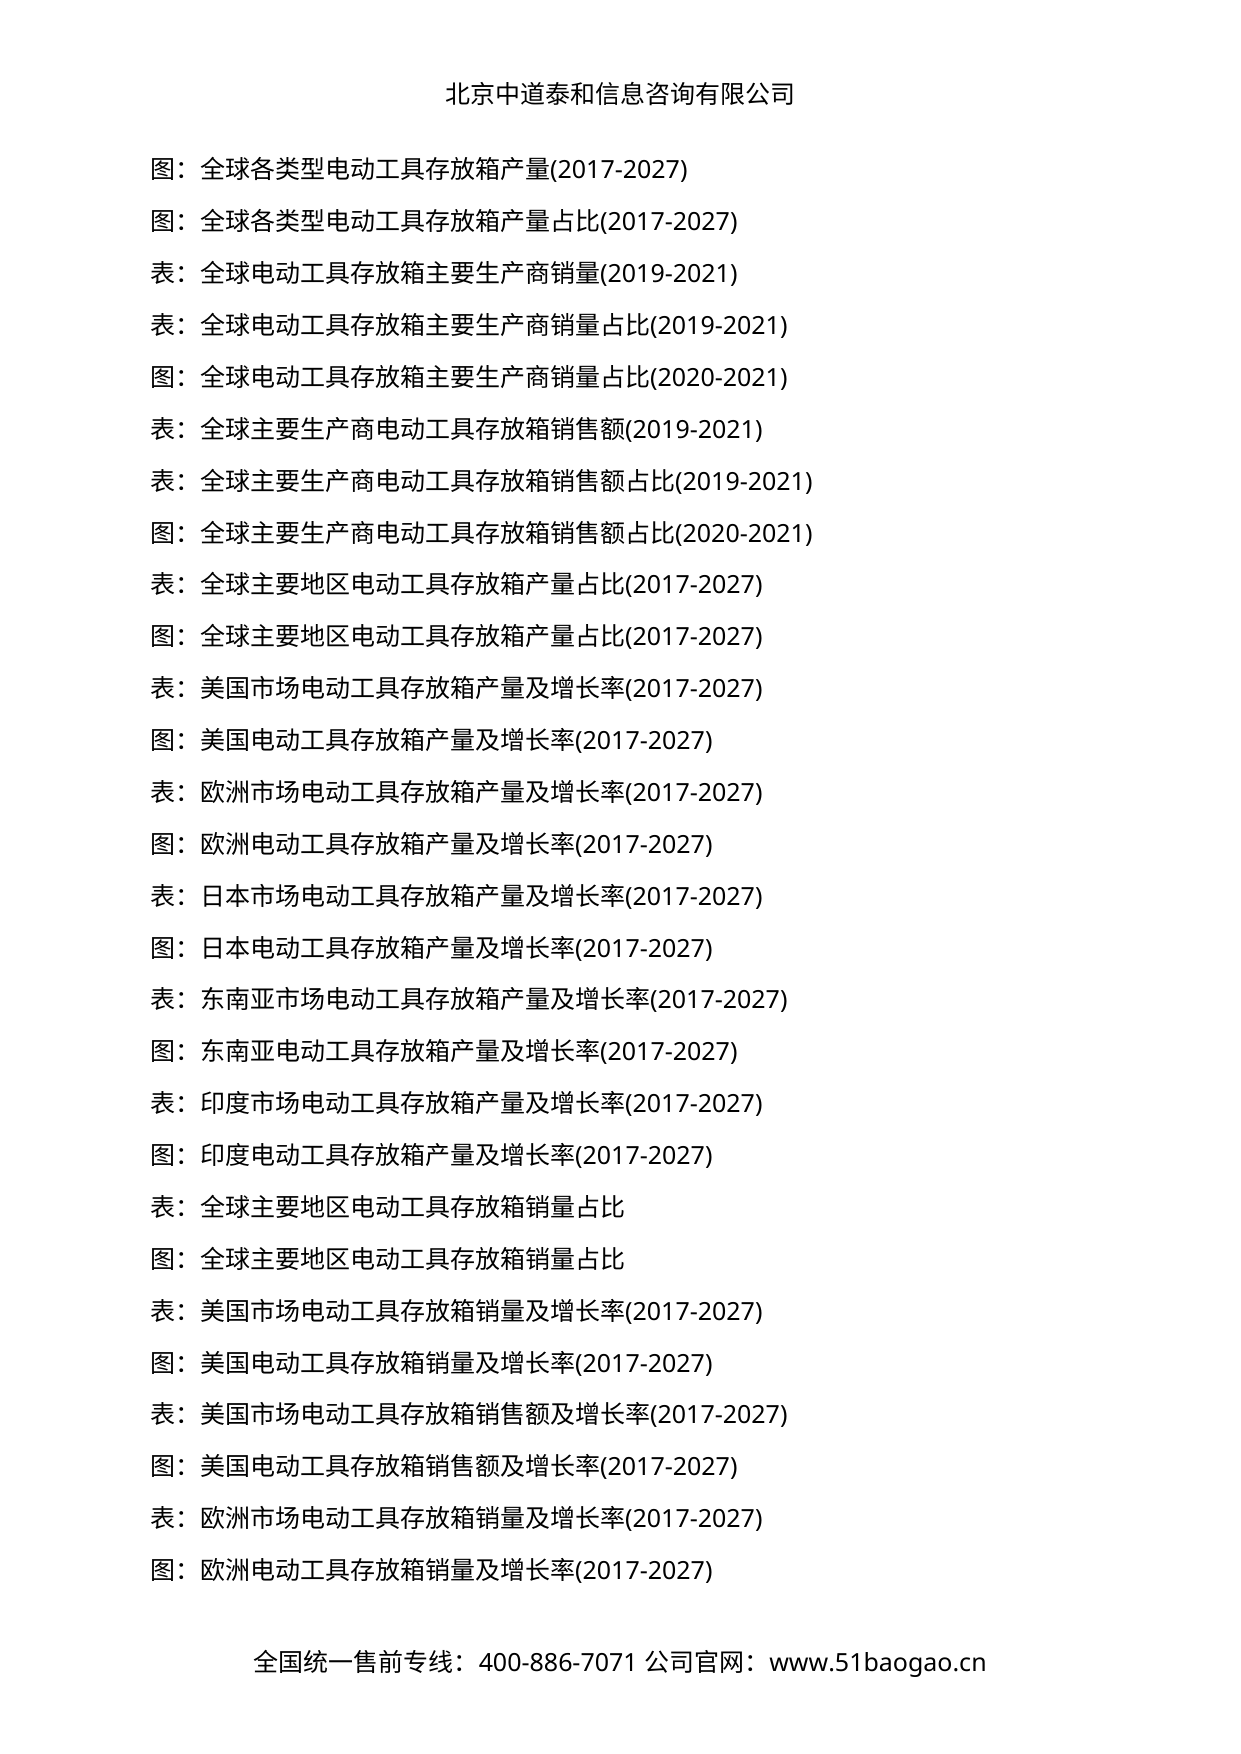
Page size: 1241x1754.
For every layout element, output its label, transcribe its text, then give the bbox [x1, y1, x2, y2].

text 表：欧洲市场电动工具存放箱产量及增长率(2017-2027) [150, 772, 1090, 809]
text 图：全球各类型电动工具存放箱产量占比(2017-2027) [150, 202, 1090, 238]
text 图：美国电动工具存放箱销售额及增长率(2017-2027) [150, 1447, 1090, 1483]
text 图：全球主要地区电动工具存放箱产量占比(2017-2027) [150, 617, 1090, 653]
text 图：全球各类型电动工具存放箱产量(2017-2027) [150, 150, 1090, 186]
text 图：印度电动工具存放箱产量及增长率(2017-2027) [150, 1136, 1090, 1172]
text 图：欧洲电动工具存放箱产量及增长率(2017-2027) [150, 824, 1090, 861]
text 图：日本电动工具存放箱产量及增长率(2017-2027) [150, 928, 1090, 964]
text 图：东南亚电动工具存放箱产量及增长率(2017-2027) [150, 1032, 1090, 1068]
text 图：全球电动工具存放箱主要生产商销量占比(2020-2021) [150, 357, 1090, 394]
text 图：全球主要地区电动工具存放箱销量占比 [150, 1239, 1090, 1276]
text 表：欧洲市场电动工具存放箱销量及增长率(2017-2027) [150, 1499, 1090, 1535]
text 表：东南亚市场电动工具存放箱产量及增长率(2017-2027) [150, 980, 1090, 1016]
text 图：美国电动工具存放箱产量及增长率(2017-2027) [150, 721, 1090, 757]
text 表：美国市场电动工具存放箱产量及增长率(2017-2027) [150, 669, 1090, 705]
text 表：美国市场电动工具存放箱销售额及增长率(2017-2027) [150, 1395, 1090, 1431]
text 表：全球主要地区电动工具存放箱销量占比 [150, 1187, 1090, 1224]
text 表：全球电动工具存放箱主要生产商销量(2019-2021) [150, 254, 1090, 290]
text 表：全球主要生产商电动工具存放箱销售额(2019-2021) [150, 409, 1090, 446]
text 表：全球电动工具存放箱主要生产商销量占比(2019-2021) [150, 306, 1090, 342]
text 表：印度市场电动工具存放箱产量及增长率(2017-2027) [150, 1084, 1090, 1120]
text 表：日本市场电动工具存放箱产量及增长率(2017-2027) [150, 876, 1090, 912]
text 表：全球主要地区电动工具存放箱产量占比(2017-2027) [150, 565, 1090, 601]
text 图：美国电动工具存放箱销量及增长率(2017-2027) [150, 1343, 1090, 1379]
text 表：全球主要生产商电动工具存放箱销售额占比(2019-2021) [150, 461, 1090, 497]
text 图：欧洲电动工具存放箱销量及增长率(2017-2027) [150, 1551, 1090, 1587]
text 表：美国市场电动工具存放箱销量及增长率(2017-2027) [150, 1291, 1090, 1327]
text 图：全球主要生产商电动工具存放箱销售额占比(2020-2021) [150, 513, 1090, 549]
